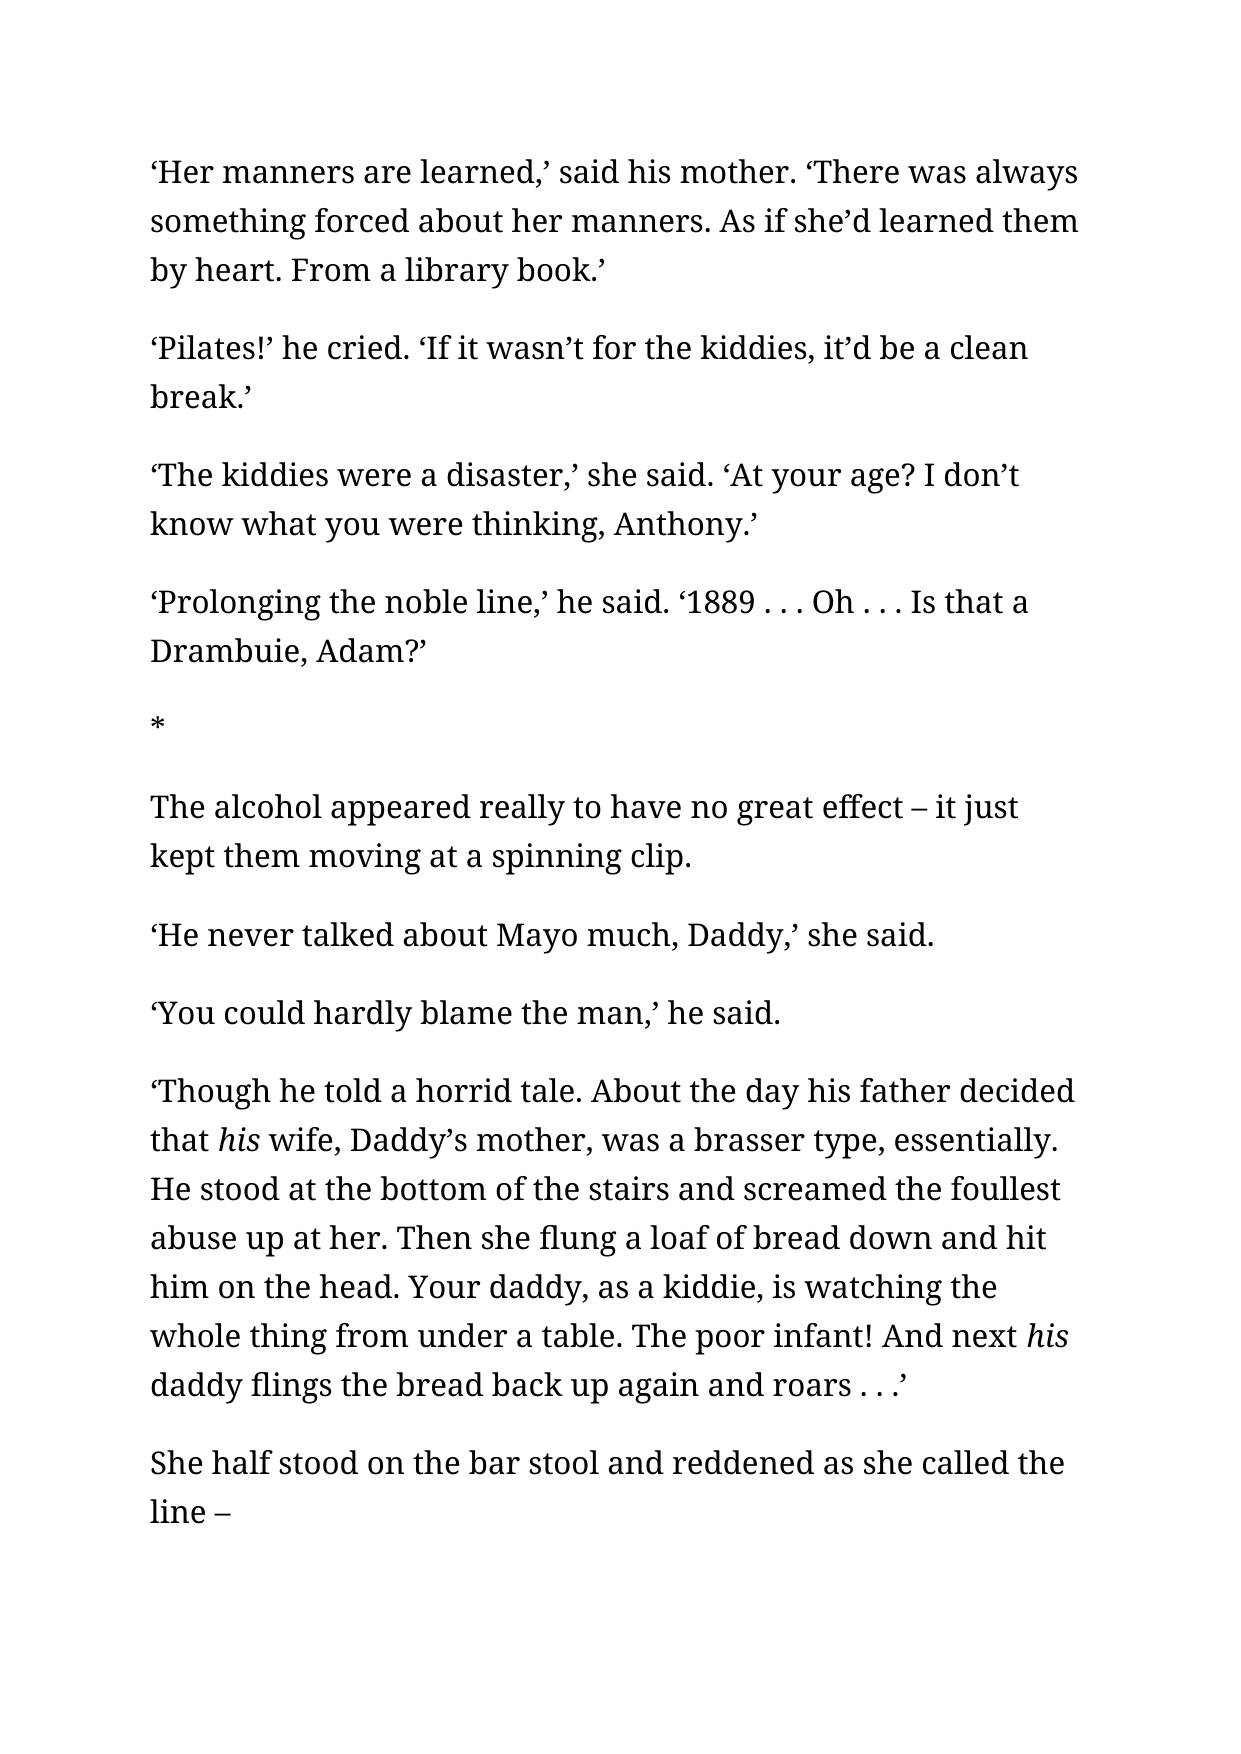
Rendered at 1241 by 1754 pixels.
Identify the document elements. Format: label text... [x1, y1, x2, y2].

text ‘He never talked about Mayo much, Daddy,’ she said. [150, 912, 1090, 955]
text * [150, 707, 1090, 750]
text She half stood on the bar stool and reddened as she called the line – [150, 1441, 1090, 1532]
text The alcohol appeared really to have no great effect – it just kept them moving at a spinning clip. [150, 785, 1090, 877]
text ‘The kiddies were a disaster,’ she said. ‘At your age? I don’t know what you were thinking, Anthony.’ [150, 453, 1090, 545]
text ‘Pilates!’ he cried. ‘If it wasn’t for the kiddies, it’d be a clean break.’ [150, 326, 1090, 418]
text ‘Her manners are learned,’ said his mother. ‘There was always something forced about her manners. As if she’d learned them by heart. From a library book.’ [150, 150, 1090, 291]
text ‘You could hardly blame the man,’ he said. [150, 991, 1090, 1033]
text ‘Though he told a horrid tale. About the day his father decided that his wife, Daddy’s mother, was a brasser type, essentially. He stood at the bottom of the stairs and screamed the foullest abuse up at her. Then she flung a loaf of bread down and hit him on the head. Your daddy, as a kiddie, is watching the whole thing from under a table. The poor infant! And next his daddy flings the bread back up again and roars . . .’ [150, 1069, 1090, 1405]
text ‘Prolonging the noble line,’ he said. ‘1889 . . . Oh . . . Is that a Drambuie, Adam?’ [150, 580, 1090, 672]
